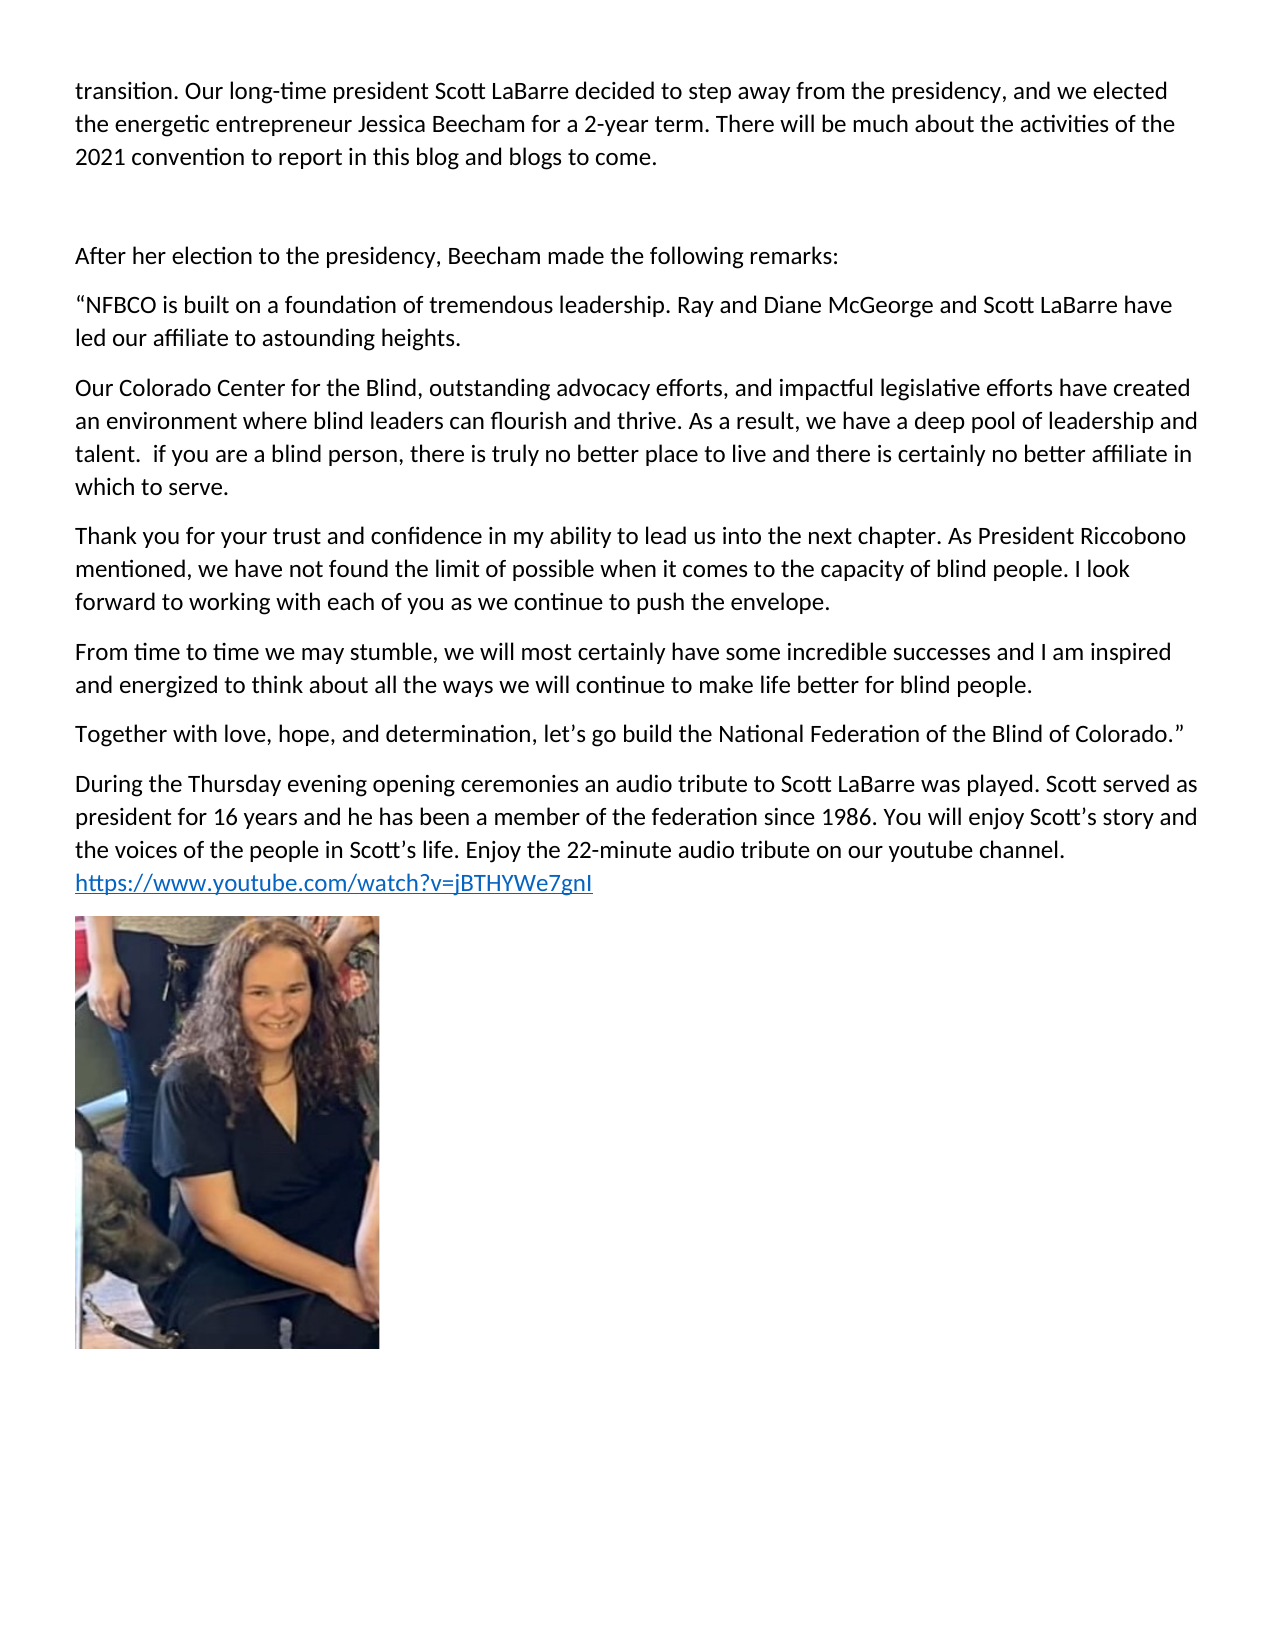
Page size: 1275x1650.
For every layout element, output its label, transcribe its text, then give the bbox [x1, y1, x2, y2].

text Thank you for your trust and confidence in my ability to lead us into the next chapter. As President Riccobono mentioned, we have not found the limit of possible when it comes to the capacity of blind people. I look forward to working with each of you as we continue to push the envelope. [75, 520, 1200, 617]
text After her election to the presidency, Beecham made the following remarks: [75, 240, 1200, 271]
text “NFBCO is built on a foundation of tremendous leadership. Ray and Diane McGeorge and Scott LaBarre have led our affiliate to astounding heights. [75, 289, 1200, 353]
text During the Thursday evening opening ceremonies an audio tribute to Scott LaBarre was played. Scott served as president for 16 years and he has been a member of the federation since 1986. You will enjoy Scott’s story and the voices of the people in Scott’s life. Enjoy the 22-minute audio tribute on our youtube channel. https://www.youtube.com/watch?v=jBTHYWe7gnI [75, 768, 1200, 897]
picture [75, 916, 380, 1349]
text Our Colorado Center for the Blind, outstanding advocacy efforts, and impactful legislative efforts have created an environment where blind leaders can flourish and thrive. As a result, we have a deep pool of leadership and talent. if you are a blind person, there is truly no better place to live and there is certainly no better affiliate in which to serve. [75, 372, 1200, 501]
text Together with love, hope, and determination, let’s go build the National Federation of the Blind of Colorado.” [75, 718, 1200, 749]
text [75, 75, 1200, 171]
text From time to time we may stumble, we will most certainly have some incredible successes and I am inspired and energized to think about all the ways we will continue to make life better for blind people. [75, 636, 1200, 699]
